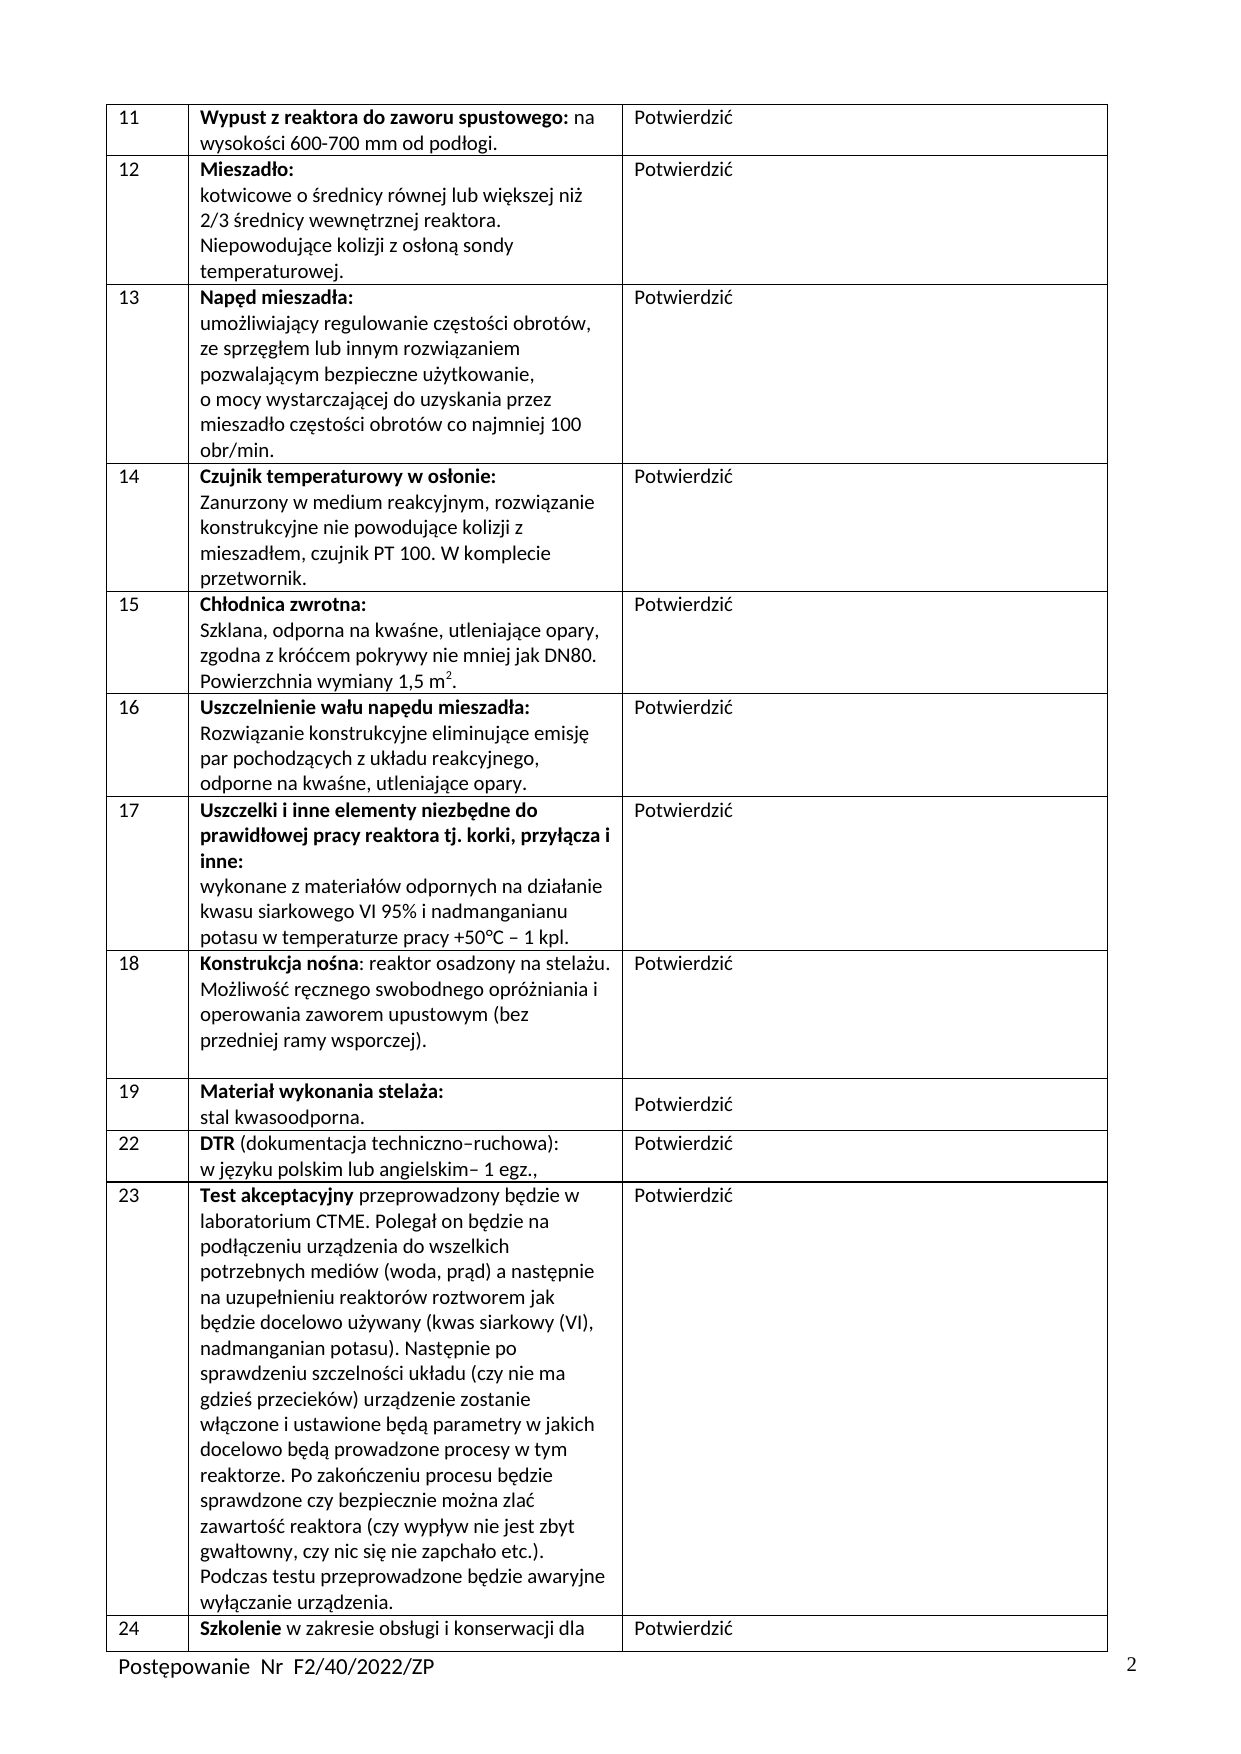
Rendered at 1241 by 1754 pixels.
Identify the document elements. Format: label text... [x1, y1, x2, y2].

table_cell Potwierdzić [623, 592, 1107, 693]
table_cell 23 [107, 1183, 188, 1614]
table_cell 11 [107, 105, 188, 155]
table_cell Materiał wykonania stelaża: stal kwasoodporna. [189, 1079, 622, 1129]
table_cell Potwierdzić [623, 797, 1107, 949]
table_cell 17 [107, 797, 188, 949]
table_cell Potwierdzić [623, 156, 1107, 283]
table_cell 22 [107, 1131, 188, 1181]
table_cell Wypust z reaktora do zaworu spustowego: na wysokości 600-700 mm od podłogi. [189, 105, 622, 155]
table_cell 13 [107, 285, 188, 462]
table_cell 18 [107, 951, 188, 1078]
table_cell Potwierdzić [623, 1131, 1107, 1181]
table_cell 15 [107, 592, 188, 693]
table_cell Potwierdzić [623, 285, 1107, 462]
table_cell Chłodnica zwrotna: Szklana, odporna na kwaśne, utleniające opary, zgodna z króćcem pokrywy nie mniej jak DN80. Powierzchnia wymiany 1,5 m2. [189, 592, 622, 693]
table_cell Napęd mieszadła: umożliwiający regulowanie częstości obrotów, ze sprzęgłem lub innym rozwiązaniem pozwalającym bezpieczne użytkowanie, o mocy wystarczającej do uzyskania przez mieszadło częstości obrotów co najmniej 100 obr/min. [189, 285, 622, 462]
table_cell Konstrukcja nośna: reaktor osadzony na stelażu. Możliwość ręcznego swobodnego opróżniania i operowania zaworem upustowym (bez przedniej ramy wsporczej). [189, 951, 622, 1078]
table_cell Potwierdzić [623, 1079, 1107, 1129]
table_cell Czujnik temperaturowy w osłonie: Zanurzony w medium reakcyjnym, rozwiązanie konstrukcyjne nie powodujące kolizji z mieszadłem, czujnik PT 100. W komplecie przetwornik. [189, 464, 622, 591]
table_cell Potwierdzić [623, 105, 1107, 155]
table_cell 24 [107, 1616, 188, 1651]
table_cell Potwierdzić [623, 1183, 1107, 1614]
table_cell Uszczelnienie wału napędu mieszadła: Rozwiązanie konstrukcyjne eliminujące emisję par pochodzących z układu reakcyjnego, odporne na kwaśne, utleniające opary. [189, 694, 622, 796]
table_cell Potwierdzić [623, 1616, 1107, 1651]
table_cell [189, 1616, 622, 1651]
table_cell Potwierdzić [623, 951, 1107, 1078]
table_cell Potwierdzić [623, 694, 1107, 796]
table_cell 14 [107, 464, 188, 591]
table_cell DTR (dokumentacja techniczno–ruchowa): w języku polskim lub angielskim– 1 egz., [189, 1131, 622, 1181]
table_cell Potwierdzić [623, 464, 1107, 591]
table_cell Test akceptacyjny przeprowadzony będzie w laboratorium CTME. Polegał on będzie na podłączeniu urządzenia do wszelkich potrzebnych mediów (woda, prąd) a następnie na uzupełnieniu reaktorów roztworem jak będzie docelowo używany (kwas siarkowy (VI), nadmanganian potasu). Następnie po sprawdzeniu szczelności układu (czy nie ma gdzieś przecieków) urządzenie zostanie włączone i ustawione będą parametry w jakich docelowo będą prowadzone procesy w tym reaktorze. Po zakończeniu procesu będzie sprawdzone czy bezpiecznie można zlać zawartość reaktora (czy wypływ nie jest zbyt gwałtowny, czy nic się nie zapchało etc.). Podczas testu przeprowadzone będzie awaryjne wyłączanie urządzenia. [189, 1183, 622, 1614]
table_cell Mieszadło: kotwicowe o średnicy równej lub większej niż 2/3 średnicy wewnętrznej reaktora. Niepowodujące kolizji z osłoną sondy temperaturowej. [189, 156, 622, 283]
table_cell Uszczelki i inne elementy niezbędne do prawidłowej pracy reaktora tj. korki, przyłącza i inne: wykonane z materiałów odpornych na działanie kwasu siarkowego VI 95% i nadmanganianu potasu w temperaturze pracy +50°C – 1 kpl. [189, 797, 622, 949]
table_cell 19 [107, 1079, 188, 1129]
table_cell 12 [107, 156, 188, 283]
table_cell 16 [107, 694, 188, 796]
